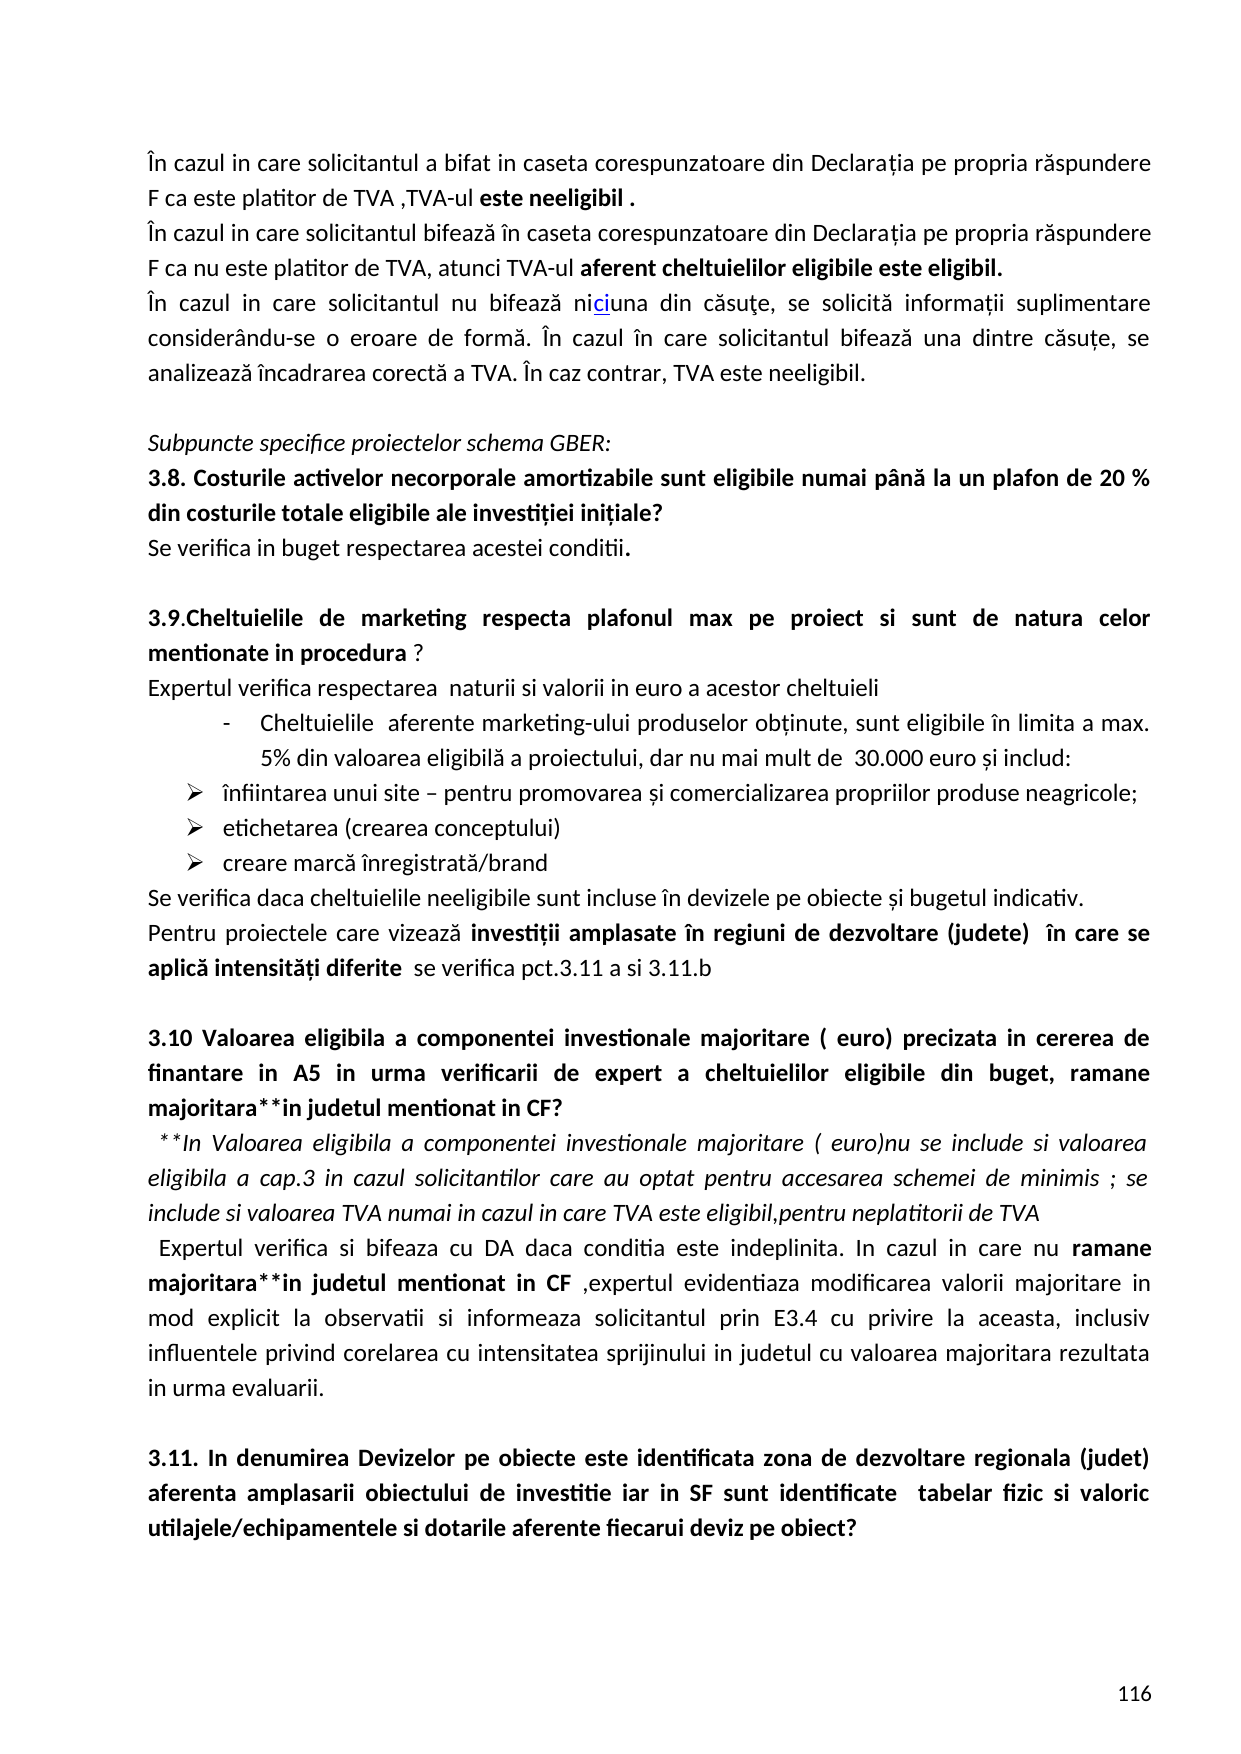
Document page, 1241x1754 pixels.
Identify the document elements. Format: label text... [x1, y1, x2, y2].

list Cheltuielile aferente marketing-ului produselor obținute, sunt eligibile în limita a max. 5% din valoarea eligibilă a proiectului, dar nu mai mult de 30.000 euro şi includ: [223, 708, 1152, 773]
text **In Valoarea eligibila a componentei investionale majoritare ( euro)nu se include si valoarea eligibila a cap.3 in cazul solicitantilor care au optat pentru accesarea schemei de minimis ; se include si valoarea TVA numai in cazul in care TVA este eligibil,pentru neplatitorii de TVA [148, 1128, 1152, 1228]
list creare marcă înregistrată/brand [185, 848, 1152, 878]
list înfiintarea unui site – pentru promovarea și comercializarea propriilor produse neagricole; [185, 778, 1152, 808]
text Pentru proiectele care vizează investiții amplasate în regiuni de dezvoltare (judete) în care se aplică intensități diferite se verifica pct.3.11 a si 3.11.b [148, 918, 1152, 983]
text Expertul verifica respectarea naturii si valorii in euro a acestor cheltuieli [148, 673, 1152, 703]
text În cazul in care solicitantul a bifat in caseta corespunzatoare din Declaraţia pe propria răspundere F ca este platitor de TVA ,TVA-ul este neeligibil . [148, 148, 1152, 213]
text 3.9.Cheltuielile de marketing respecta plafonul max pe proiect si sunt de natura celor mentionate in procedura ? [148, 603, 1152, 668]
text În cazul in care solicitantul bifează în caseta corespunzatoare din Declaraţia pe propria răspundere F ca nu este platitor de TVA, atunci TVA-ul aferent cheltuielilor eligibile este eligibil. [148, 218, 1152, 283]
text 3.10 Valoarea eligibila a componentei investionale majoritare ( euro) precizata in cererea de finantare in A5 in urma verificarii de expert a cheltuielilor eligibile din buget, ramane majoritara**in judetul mentionat in CF? [148, 1023, 1152, 1123]
text Se verifica daca cheltuielile neeligibile sunt incluse în devizele pe obiecte şi bugetul indicativ. [148, 883, 1152, 913]
text 3.11. In denumirea Devizelor pe obiecte este identificata zona de dezvoltare regionala (judet) aferenta amplasarii obiectului de investitie iar in SF sunt identificate tabelar fizic si valoric utilajele/echipamentele si dotarile aferente fiecarui deviz pe obiect? [148, 1443, 1152, 1543]
text Se verifica in buget respectarea acestei conditii. [148, 533, 1152, 563]
text Subpuncte specifice proiectelor schema GBER: [148, 428, 1152, 458]
list etichetarea (crearea conceptului) [185, 813, 1152, 843]
text 3.8. Costurile activelor necorporale amortizabile sunt eligibile numai până la un plafon de 20 % din costurile totale eligibile ale investiției inițiale? [148, 463, 1152, 528]
text În cazul in care solicitantul nu bifează niciuna din căsuţe, se solicită informații suplimentare considerându-se o eroare de formă. În cazul în care solicitantul bifează una dintre căsuțe, se analizează încadrarea corectă a TVA. În caz contrar, TVA este neeligibil. [148, 288, 1152, 388]
text Expertul verifica si bifeaza cu DA daca conditia este indeplinita. In cazul in care nu ramane majoritara**in judetul mentionat in CF ,expertul evidentiaza modificarea valorii majoritare in mod explicit la observatii si informeaza solicitantul prin E3.4 cu privire la aceasta, inclusiv influentele privind corelarea cu intensitatea sprijinului in judetul cu valoarea majoritara rezultata in urma evaluarii. [148, 1233, 1152, 1403]
